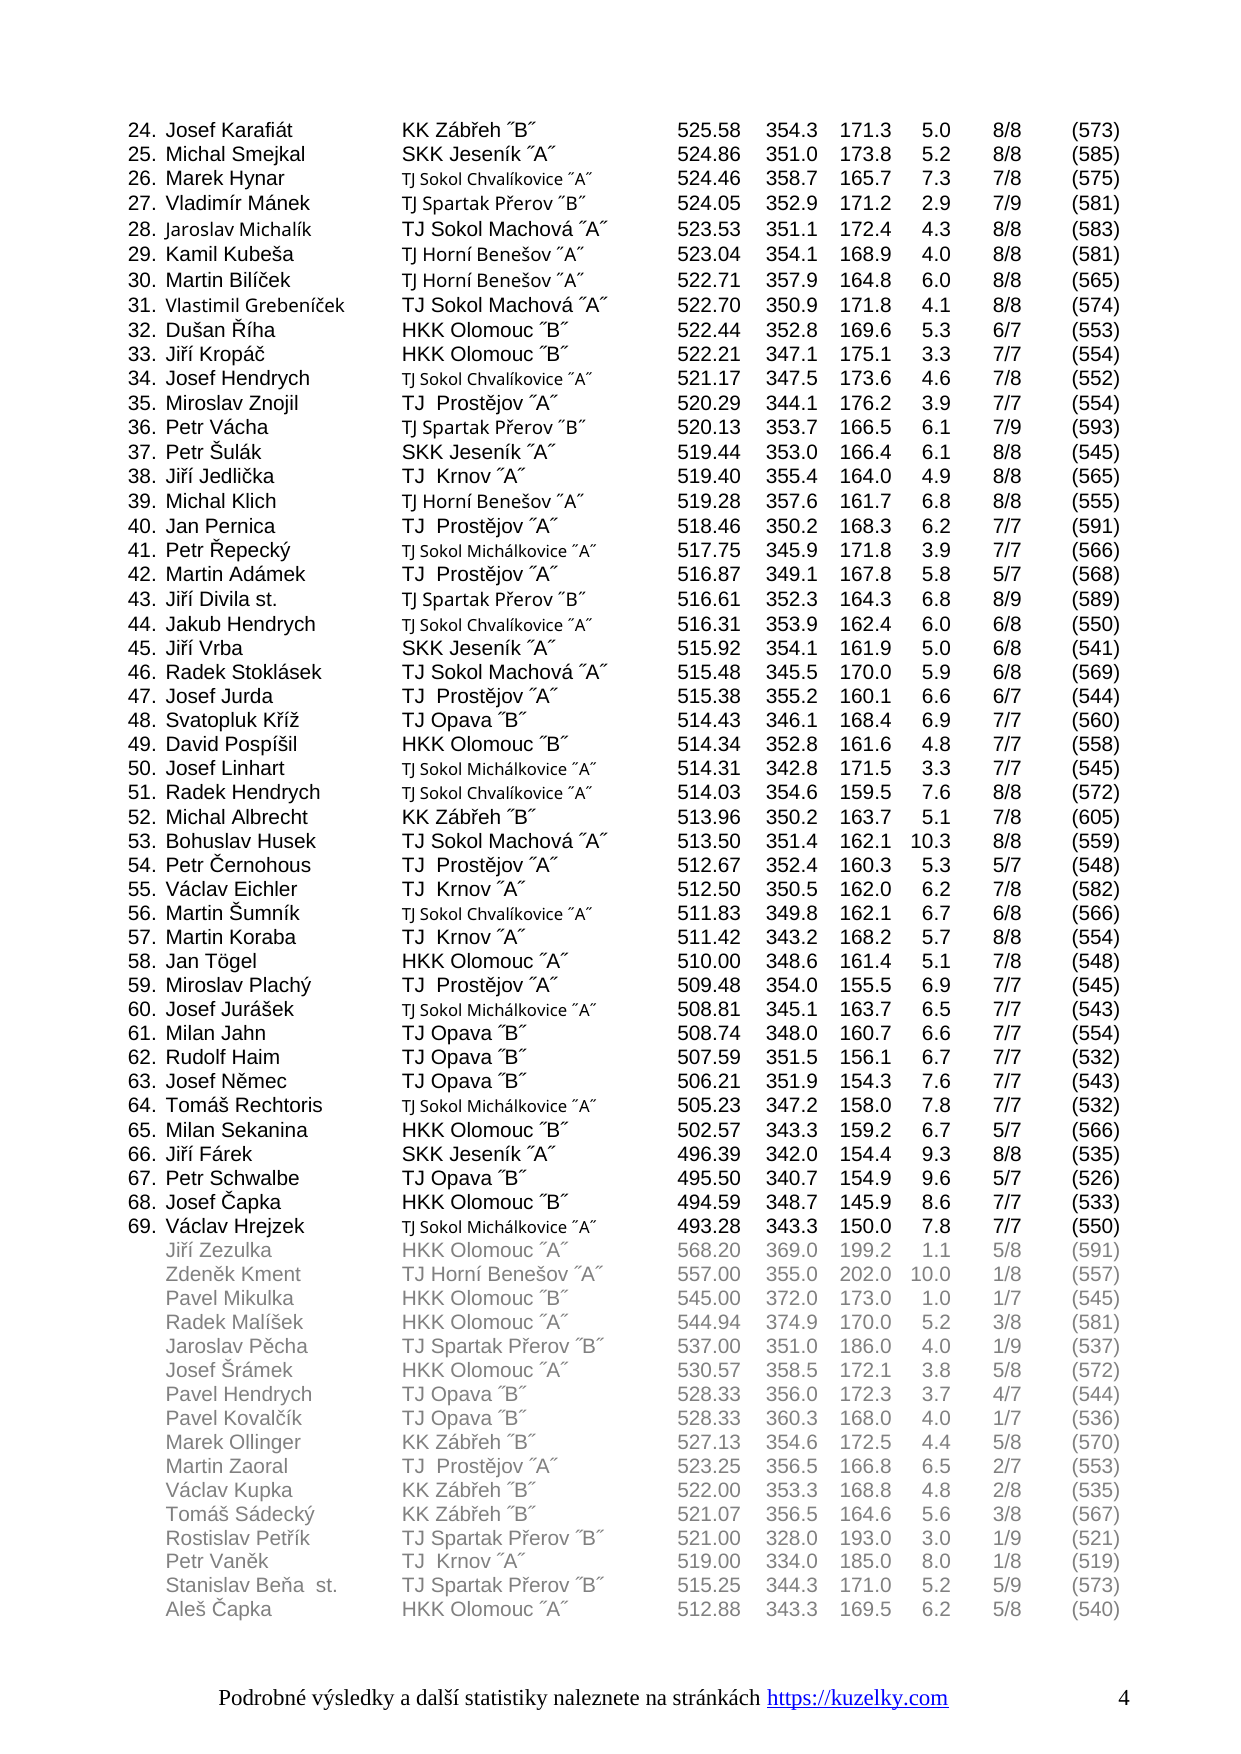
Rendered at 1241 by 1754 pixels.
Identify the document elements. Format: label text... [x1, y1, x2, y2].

text 59. Miroslav Plachý TJ Prostějov ˝A˝ 509.48 354.0 155.5 6.9 7/7 (545) [106, 973, 1134, 997]
text 32. Dušan Říha HKK Olomouc ˝B˝ 522.44 352.8 169.6 5.3 6/7 (553) [106, 318, 1134, 342]
text 54. Petr Černohous TJ Prostějov ˝A˝ 512.67 352.4 160.3 5.3 5/7 (548) [106, 852, 1134, 876]
text 51. Radek Hendrych TJ Sokol Chvalíkovice ˝A˝ 514.03 354.6 159.5 7.6 8/8 (572) [106, 780, 1134, 804]
text Aleš Čapka HKK Olomouc ˝A˝ 512.88 343.3 169.5 6.2 5/8 (540) [106, 1597, 1134, 1621]
text 43. Jiří Divila st. TJ Spartak Přerov ˝B˝ 516.61 352.3 164.3 6.8 8/9 (589) [106, 586, 1134, 611]
text 44. Jakub Hendrych TJ Sokol Chvalíkovice ˝A˝ 516.31 353.9 162.4 6.0 6/8 (550) [106, 611, 1134, 636]
text 53. Bohuslav Husek TJ Sokol Machová ˝A˝ 513.50 351.4 162.1 10.3 8/8 (559) [106, 828, 1134, 852]
text Pavel Mikulka HKK Olomouc ˝B˝ 545.00 372.0 173.0 1.0 1/7 (545) [106, 1286, 1134, 1310]
text Pavel Kovalčík TJ Opava ˝B˝ 528.33 360.3 168.0 4.0 1/7 (536) [106, 1406, 1134, 1429]
text Marek Ollinger KK Zábřeh ˝B˝ 527.13 354.6 172.5 4.4 5/8 (570) [106, 1429, 1134, 1453]
text Jaroslav Pěcha TJ Spartak Přerov ˝B˝ 537.00 351.0 186.0 4.0 1/9 (537) [106, 1334, 1134, 1358]
text 45. Jiří Vrba SKK Jeseník ˝A˝ 515.92 354.1 161.9 5.0 6/8 (541) [106, 636, 1134, 660]
text Radek Malíšek HKK Olomouc ˝A˝ 544.94 374.9 170.0 5.2 3/8 (581) [106, 1310, 1134, 1334]
text Martin Zaoral TJ Prostějov ˝A˝ 523.25 356.5 166.8 6.5 2/7 (553) [106, 1453, 1134, 1477]
text 28. Jaroslav Michalík TJ Sokol Machová ˝A˝ 523.53 351.1 172.4 4.3 8/8 (583) [106, 216, 1134, 242]
text 41. Petr Řepecký TJ Sokol Michálkovice ˝A˝ 517.75 345.9 171.8 3.9 7/7 (566) [106, 537, 1134, 562]
text 50. Josef Linhart TJ Sokol Michálkovice ˝A˝ 514.31 342.8 171.5 3.3 7/7 (545) [106, 756, 1134, 780]
text 31. Vlastimil Grebeníček TJ Sokol Machová ˝A˝ 522.70 350.9 171.8 4.1 8/8 (574) [106, 293, 1134, 318]
text 64. Tomáš Rechtoris TJ Sokol Michálkovice ˝A˝ 505.23 347.2 158.0 7.8 7/7 (532) [106, 1093, 1134, 1118]
text 61. Milan Jahn TJ Opava ˝B˝ 508.74 348.0 160.7 6.6 7/7 (554) [106, 1021, 1134, 1045]
text 38. Jiří Jedlička TJ Krnov ˝A˝ 519.40 355.4 164.0 4.9 8/8 (565) [106, 464, 1134, 488]
text 46. Radek Stoklásek TJ Sokol Machová ˝A˝ 515.48 345.5 170.0 5.9 6/8 (569) [106, 660, 1134, 684]
text 52. Michal Albrecht KK Zábřeh ˝B˝ 513.96 350.2 163.7 5.1 7/8 (605) [106, 804, 1134, 828]
text Stanislav Beňa st. TJ Spartak Přerov ˝B˝ 515.25 344.3 171.0 5.2 5/9 (573) [106, 1573, 1134, 1597]
text 33. Jiří Kropáč HKK Olomouc ˝B˝ 522.21 347.1 175.1 3.3 7/7 (554) [106, 342, 1134, 366]
text 60. Josef Jurášek TJ Sokol Michálkovice ˝A˝ 508.81 345.1 163.7 6.5 7/7 (543) [106, 997, 1134, 1021]
text 37. Petr Šulák SKK Jeseník ˝A˝ 519.44 353.0 166.4 6.1 8/8 (545) [106, 440, 1134, 464]
text 63. Josef Němec TJ Opava ˝B˝ 506.21 351.9 154.3 7.6 7/7 (543) [106, 1069, 1134, 1093]
text 27. Vladimír Mánek TJ Spartak Přerov ˝B˝ 524.05 352.9 171.2 2.9 7/9 (581) [106, 191, 1134, 216]
text 49. David Pospíšil HKK Olomouc ˝B˝ 514.34 352.8 161.6 4.8 7/7 (558) [106, 732, 1134, 756]
text 30. Martin Bilíček TJ Horní Benešov ˝A˝ 522.71 357.9 164.8 6.0 8/8 (565) [106, 267, 1134, 293]
text 39. Michal Klich TJ Horní Benešov ˝A˝ 519.28 357.6 161.7 6.8 8/8 (555) [106, 488, 1134, 513]
text 34. Josef Hendrych TJ Sokol Chvalíkovice ˝A˝ 521.17 347.5 173.6 4.6 7/8 (552) [106, 366, 1134, 391]
text 56. Martin Šumník TJ Sokol Chvalíkovice ˝A˝ 511.83 349.8 162.1 6.7 6/8 (566) [106, 900, 1134, 925]
text 65. Milan Sekanina HKK Olomouc ˝B˝ 502.57 343.3 159.2 6.7 5/7 (566) [106, 1118, 1134, 1142]
text 55. Václav Eichler TJ Krnov ˝A˝ 512.50 350.5 162.0 6.2 7/8 (582) [106, 876, 1134, 900]
text 47. Josef Jurda TJ Prostějov ˝A˝ 515.38 355.2 160.1 6.6 6/7 (544) [106, 684, 1134, 708]
text Pavel Hendrych TJ Opava ˝B˝ 528.33 356.0 172.3 3.7 4/7 (544) [106, 1382, 1134, 1406]
text 66. Jiří Fárek SKK Jeseník ˝A˝ 496.39 342.0 154.4 9.3 8/8 (535) [106, 1142, 1134, 1166]
text 42. Martin Adámek TJ Prostějov ˝A˝ 516.87 349.1 167.8 5.8 5/7 (568) [106, 562, 1134, 586]
text Jiří Zezulka HKK Olomouc ˝A˝ 568.20 369.0 199.2 1.1 5/8 (591) [106, 1238, 1134, 1262]
text 36. Petr Vácha TJ Spartak Přerov ˝B˝ 520.13 353.7 166.5 6.1 7/9 (593) [106, 414, 1134, 440]
text Tomáš Sádecký KK Zábřeh ˝B˝ 521.07 356.5 164.6 5.6 3/8 (567) [106, 1501, 1134, 1525]
text 62. Rudolf Haim TJ Opava ˝B˝ 507.59 351.5 156.1 6.7 7/7 (532) [106, 1045, 1134, 1069]
text 26. Marek Hynar TJ Sokol Chvalíkovice ˝A˝ 524.46 358.7 165.7 7.3 7/8 (575) [106, 166, 1134, 191]
text 24. Josef Karafiát KK Zábřeh ˝B˝ 525.58 354.3 171.3 5.0 8/8 (573) [106, 118, 1134, 142]
text Zdeněk Kment TJ Horní Benešov ˝A˝ 557.00 355.0 202.0 10.0 1/8 (557) [106, 1262, 1134, 1286]
text 35. Miroslav Znojil TJ Prostějov ˝A˝ 520.29 344.1 176.2 3.9 7/7 (554) [106, 391, 1134, 414]
text Josef Šrámek HKK Olomouc ˝A˝ 530.57 358.5 172.1 3.8 5/8 (572) [106, 1358, 1134, 1382]
text Rostislav Petřík TJ Spartak Přerov ˝B˝ 521.00 328.0 193.0 3.0 1/9 (521) [106, 1525, 1134, 1549]
text 67. Petr Schwalbe TJ Opava ˝B˝ 495.50 340.7 154.9 9.6 5/7 (526) [106, 1166, 1134, 1189]
text 40. Jan Pernica TJ Prostějov ˝A˝ 518.46 350.2 168.3 6.2 7/7 (591) [106, 513, 1134, 537]
text 25. Michal Smejkal SKK Jeseník ˝A˝ 524.86 351.0 173.8 5.2 8/8 (585) [106, 142, 1134, 166]
text 29. Kamil Kubeša TJ Horní Benešov ˝A˝ 523.04 354.1 168.9 4.0 8/8 (581) [106, 242, 1134, 267]
text 58. Jan Tögel HKK Olomouc ˝A˝ 510.00 348.6 161.4 5.1 7/8 (548) [106, 949, 1134, 973]
text 69. Václav Hrejzek TJ Sokol Michálkovice ˝A˝ 493.28 343.3 150.0 7.8 7/7 (550) [106, 1213, 1134, 1238]
text 48. Svatopluk Kříž TJ Opava ˝B˝ 514.43 346.1 168.4 6.9 7/7 (560) [106, 708, 1134, 732]
text 57. Martin Koraba TJ Krnov ˝A˝ 511.42 343.2 168.2 5.7 8/8 (554) [106, 925, 1134, 949]
text 68. Josef Čapka HKK Olomouc ˝B˝ 494.59 348.7 145.9 8.6 7/7 (533) [106, 1189, 1134, 1213]
text Václav Kupka KK Zábřeh ˝B˝ 522.00 353.3 168.8 4.8 2/8 (535) [106, 1477, 1134, 1501]
text Petr Vaněk TJ Krnov ˝A˝ 519.00 334.0 185.0 8.0 1/8 (519) [106, 1549, 1134, 1573]
